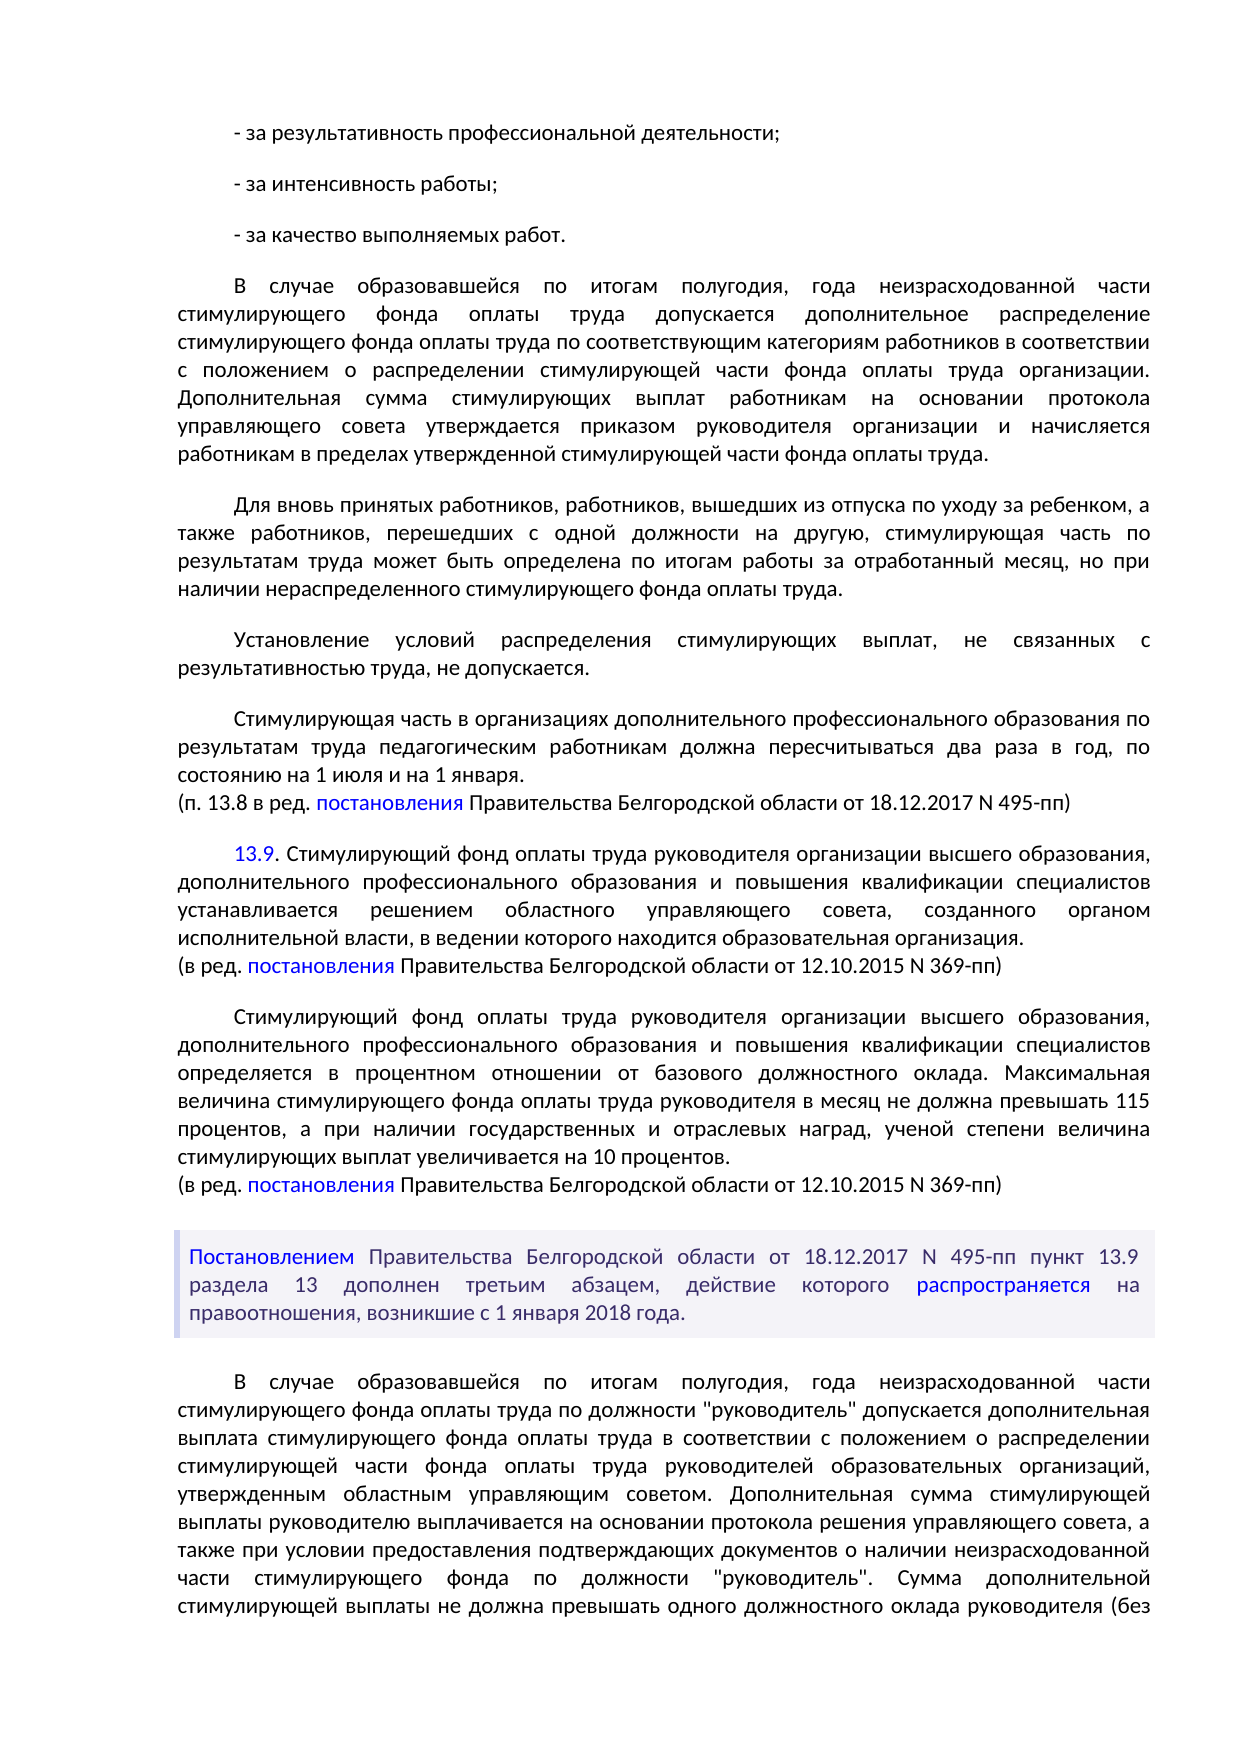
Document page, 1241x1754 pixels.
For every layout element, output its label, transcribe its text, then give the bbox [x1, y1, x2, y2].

text - за интенсивность работы; [177, 169, 1152, 197]
text 13.9. Стимулирующий фонд оплаты труда руководителя организации высшего образования, дополнительного профессионального образования и повышения квалификации специалистов устанавливается решением областного управляющего совета, созданного органом исполнительной власти, в ведении которого находится образовательная организация. [177, 839, 1152, 951]
table_header Постановлением Правительства Белгородской области от 18.12.2017 N 495-пп пункт 13.9 раздела 13 дополнен третьим абзацем, действие которого распространяется на правоотношения, возникшие с 1 января 2018 года. [180, 1230, 1149, 1338]
text - за качество выполняемых работ. [177, 220, 1152, 248]
text В случае образовавшейся по итогам полугодия, года неизрасходованной части стимулирующего фонда оплаты труда допускается дополнительное распределение стимулирующего фонда оплаты труда по соответствующим категориям работников в соответствии с положением о распределении стимулирующей части фонда оплаты труда организации. Дополнительная сумма стимулирующих выплат работникам на основании протокола управляющего совета утверждается приказом руководителя организации и начисляется работникам в пределах утвержденной стимулирующей части фонда оплаты труда. [177, 271, 1152, 467]
text Стимулирующая часть в организациях дополнительного профессионального образования по результатам труда педагогическим работникам должна пересчитываться два раза в год, по состоянию на 1 июля и на 1 января. [177, 704, 1152, 788]
text Установление условий распределения стимулирующих выплат, не связанных с результативностью труда, не допускается. [177, 625, 1152, 681]
text (п. 13.8 в ред. постановления Правительства Белгородской области от 18.12.2017 N 495-пп) [177, 788, 1152, 816]
text Стимулирующий фонд оплаты труда руководителя организации высшего образования, дополнительного профессионального образования и повышения квалификации специалистов определяется в процентном отношении от базового должностного оклада. Максимальная величина стимулирующего фонда оплаты труда руководителя в месяц не должна превышать 115 процентов, а при наличии государственных и отраслевых наград, ученой степени величина стимулирующих выплат увеличивается на 10 процентов. [177, 1002, 1152, 1170]
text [177, 1367, 1152, 1619]
text (в ред. постановления Правительства Белгородской области от 12.10.2015 N 369-пп) [177, 951, 1152, 979]
text - за результативность профессиональной деятельности; [177, 118, 1152, 146]
text Для вновь принятых работников, работников, вышедших из отпуска по уходу за ребенком, а также работников, перешедших с одной должности на другую, стимулирующая часть по результатам труда может быть определена по итогам работы за отработанный месяц, но при наличии нераспределенного стимулирующего фонда оплаты труда. [177, 490, 1152, 602]
text (в ред. постановления Правительства Белгородской области от 12.10.2015 N 369-пп) [177, 1170, 1152, 1198]
